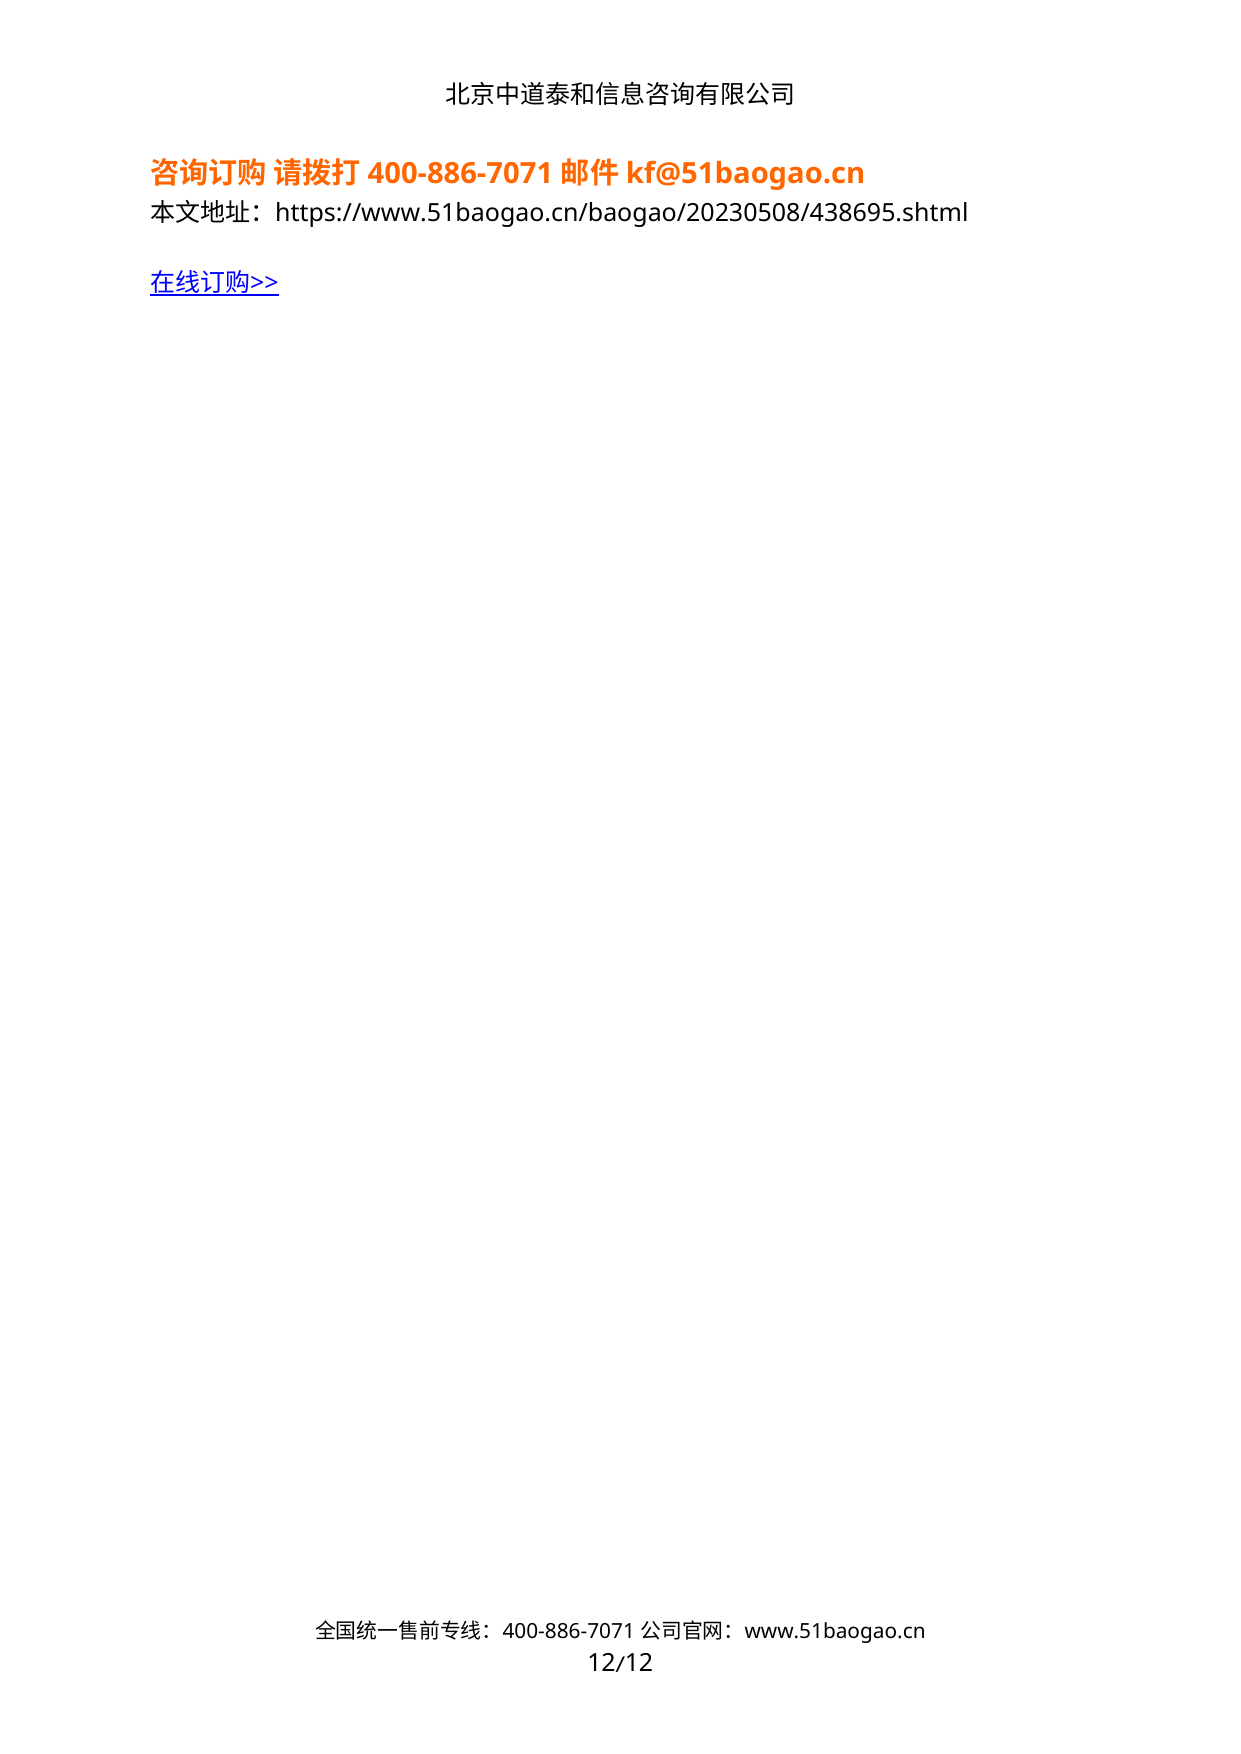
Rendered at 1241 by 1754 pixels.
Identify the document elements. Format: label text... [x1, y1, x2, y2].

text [150, 150, 1090, 229]
text 在线订购>> [150, 229, 1090, 299]
